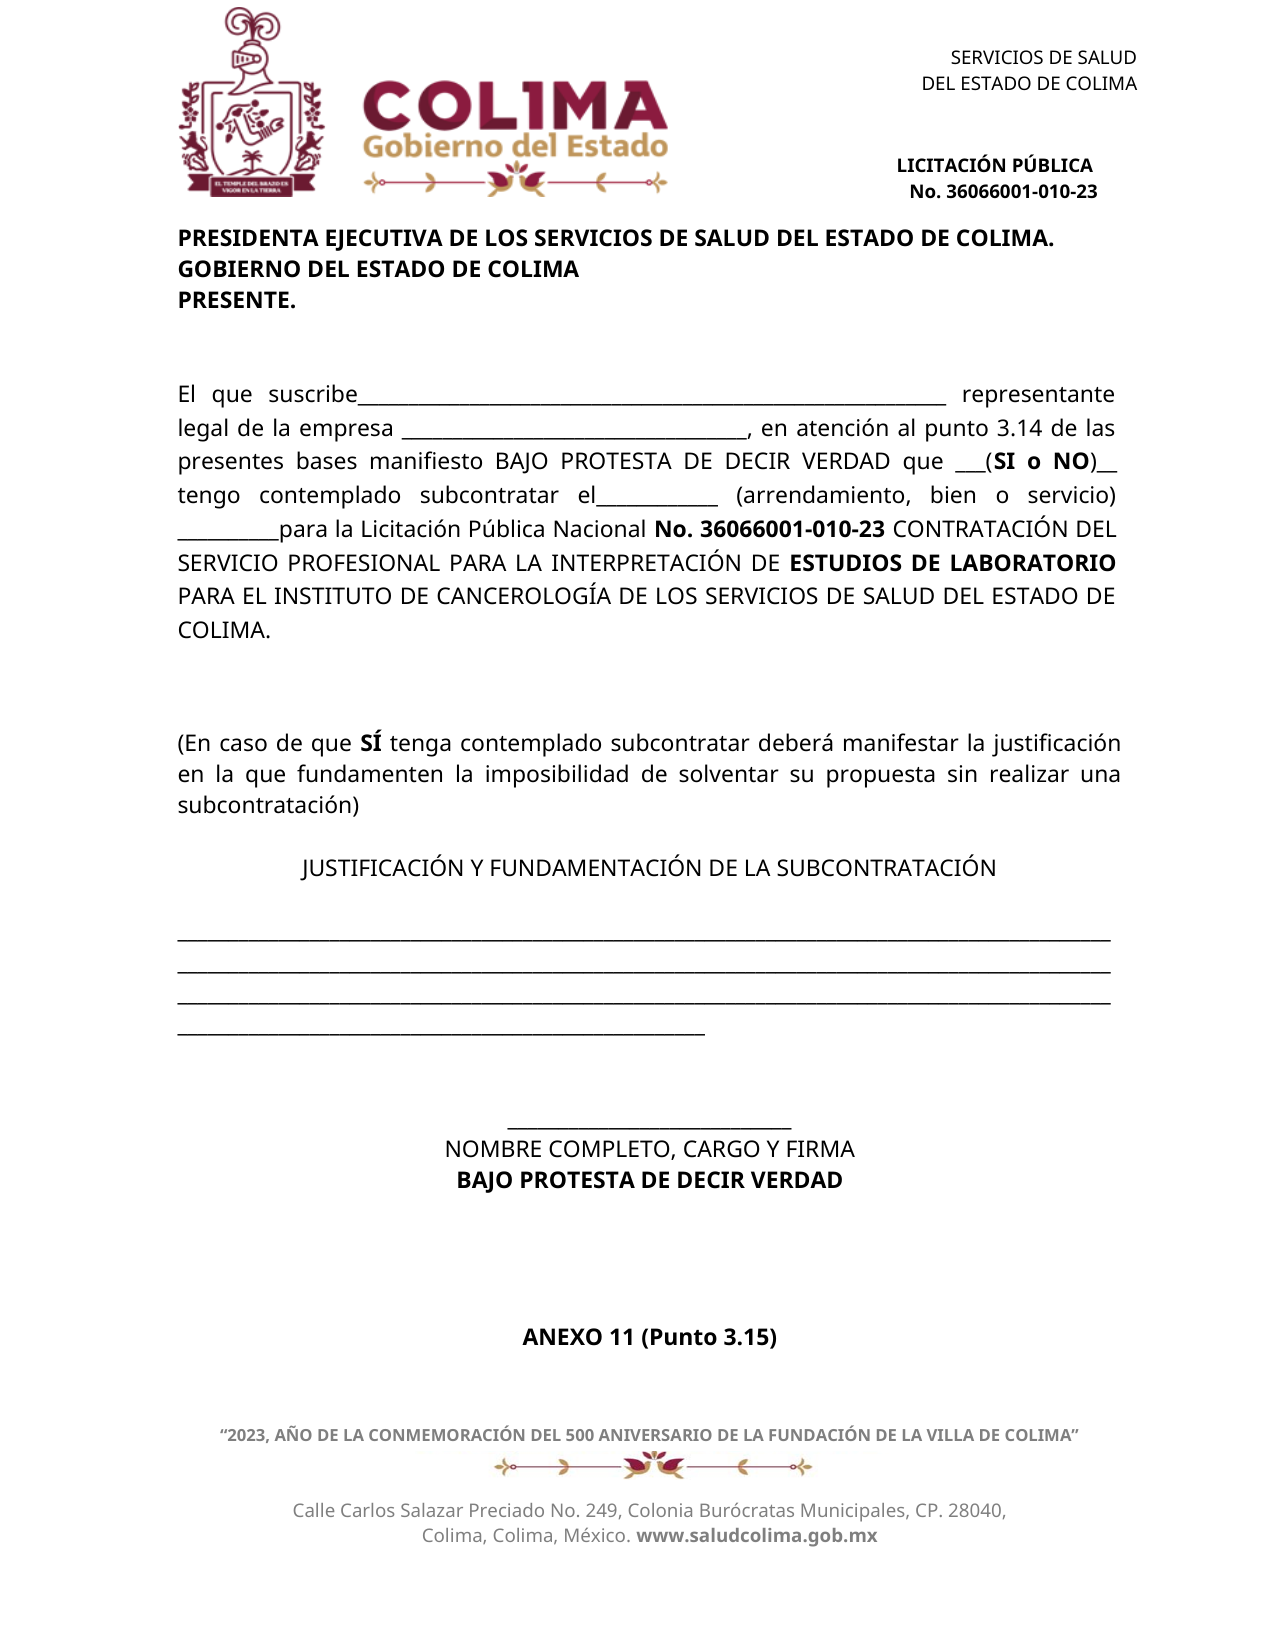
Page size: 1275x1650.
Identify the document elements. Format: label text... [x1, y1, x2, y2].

text ____________________________ [177, 1102, 1122, 1133]
picture [178, 7, 668, 197]
text ANEXO 11 (Punto 3.15) [177, 1321, 1122, 1352]
text JUSTIFICACIÓN Y FUNDAMENTACIÓN DE LA SUBCONTRATACIÓN [177, 852, 1122, 883]
text PRESENTE. [177, 284, 1122, 315]
text (En caso de que SÍ tenga contemplado subcontratar deberá manifestar la justificación en la que fundamenten la imposibilidad de solventar su propuesta sin realizar una subcontratación) [177, 727, 1122, 821]
text NOMBRE COMPLETO, CARGO Y FIRMA [177, 1133, 1122, 1164]
text ________________________________________________________________________________________________________________________________________________________________________________________________________________________________________________________________________________________________________________________________________ [177, 914, 1122, 1039]
text El que suscribe__________________________________________________________ representante legal de la empresa __________________________________, en atención al punto 3.14 de las presentes bases manifiesto BAJO PROTESTA DE DECIR VERDAD que ___(SI o NO)__ tengo contemplado subcontratar el____________ (arrendamiento, bien o servicio) __________para la Licitación Pública Nacional No. 36066001-010-23 CONTRATACIÓN DEL SERVICIO PROFESIONAL PARA LA INTERPRETACIÓN DE ESTUDIOS DE LABORATORIO PARA EL INSTITUTO DE CANCEROLOGÍA DE LOS SERVICIOS DE SALUD DEL ESTADO DE COLIMA. [177, 378, 1117, 645]
text BAJO PROTESTA DE DECIR VERDAD [177, 1164, 1122, 1196]
text PRESIDENTA EJECUTIVA DE LOS SERVICIOS DE SALUD DEL ESTADO DE COLIMA. [177, 222, 1122, 253]
text GOBIERNO DEL ESTADO DE COLIMA [177, 253, 1122, 284]
picture [414, 1451, 893, 1480]
